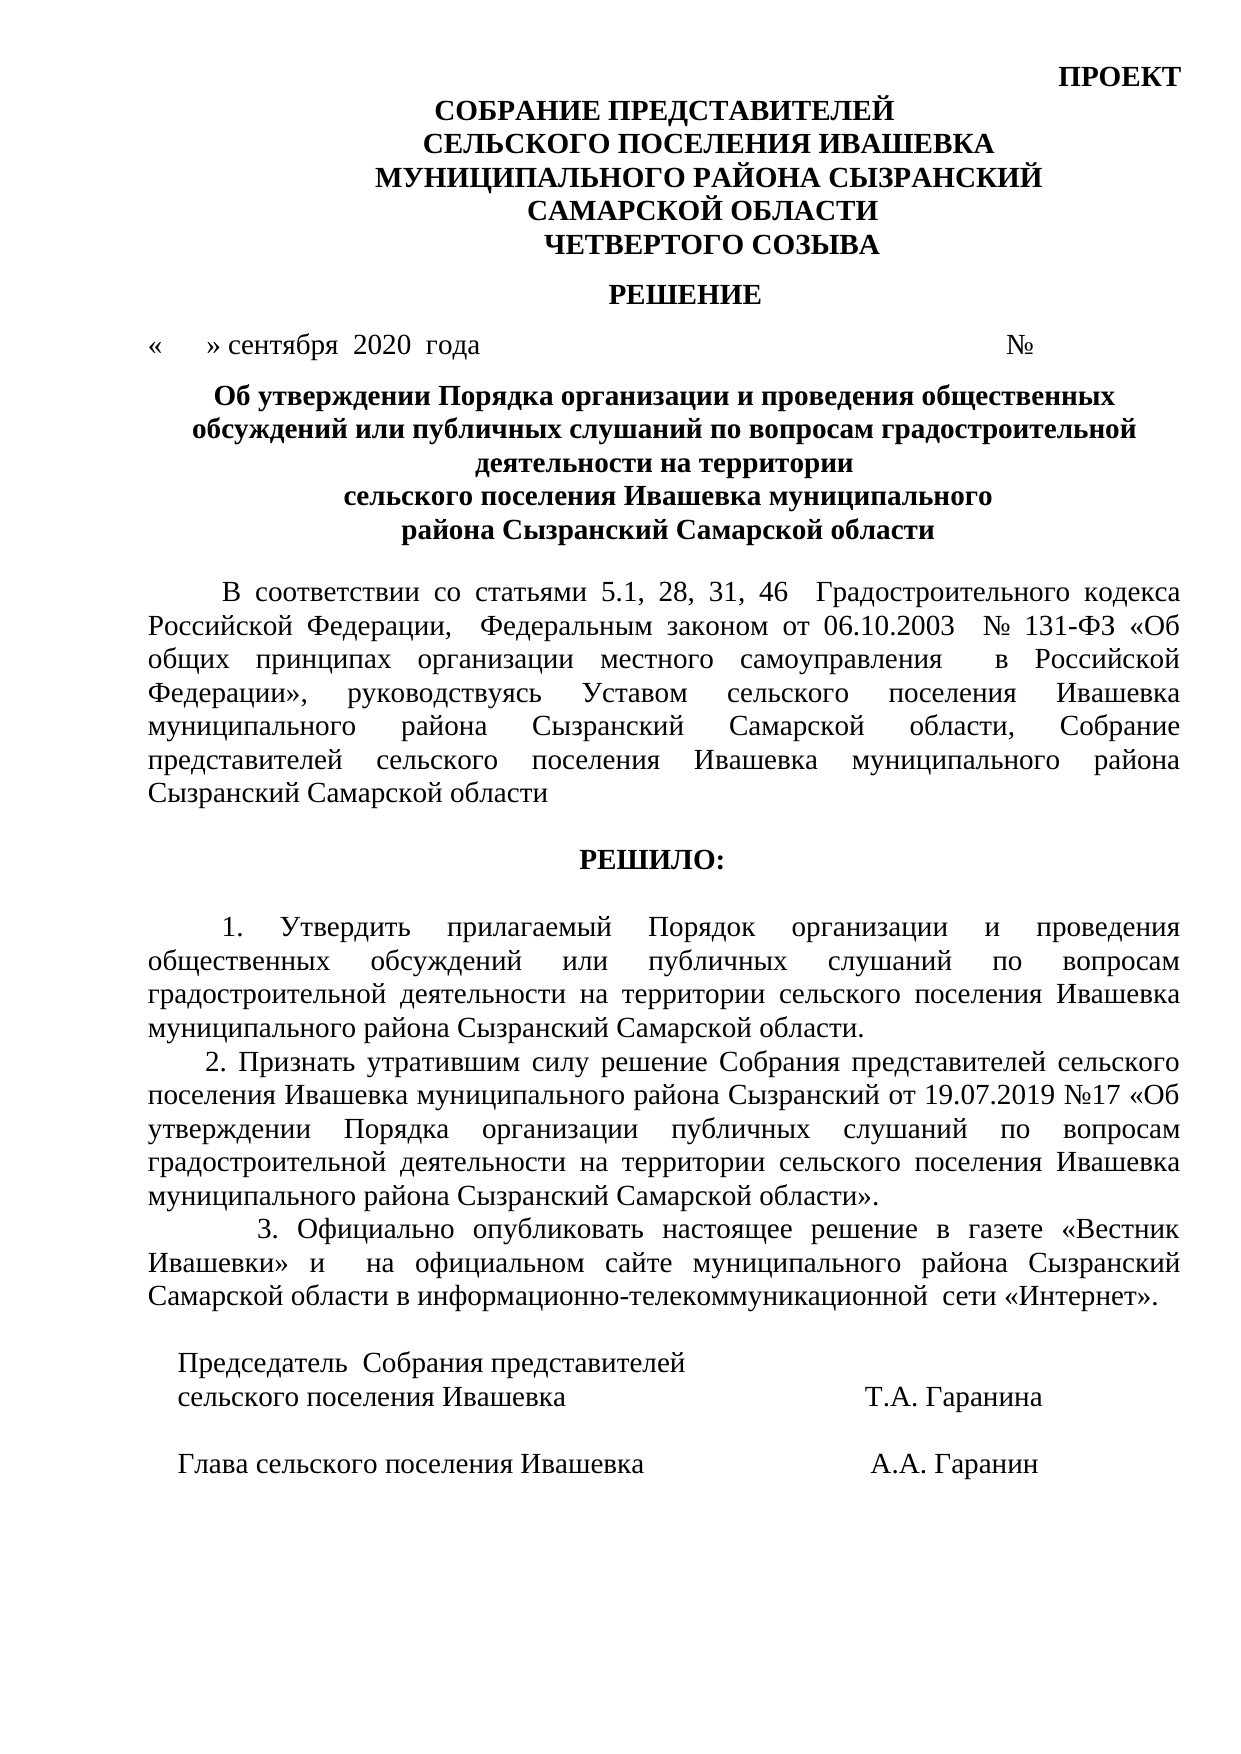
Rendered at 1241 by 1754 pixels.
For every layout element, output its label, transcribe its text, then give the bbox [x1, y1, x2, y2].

text собрание представителей [148, 93, 1181, 126]
text Председатель Собрания представителей [177, 1346, 1181, 1379]
text 2. Признать утратившим силу решение Собрания представителей сельского поселения Ивашевка муниципального района Сызранский от 19.07.2019 №17 «Об утверждении Порядка организации публичных слушаний по вопросам градостроительной деятельности на территории сельского поселения Ивашевка муниципального района Сызранский Самарской области». [148, 1044, 1181, 1211]
text В соответствии со статьями 5.1, 28, 31, 46 Градостроительного кодекса Российской Федерации, Федеральным законом от 06.10.2003 № 131-ФЗ «Об общих принципах организации местного самоуправления в Российской Федерации», руководствуясь Уставом сельского поселения Ивашевка муниципального района Сызранский Самарской области, Собрание представителей сельского поселения Ивашевка муниципального района Сызранский Самарской области [148, 574, 1181, 809]
text района Сызранский Самарской области [148, 512, 1181, 545]
text Глава сельского поселения Ивашевка А.А. Гаранин [177, 1446, 1181, 1480]
text 1. Утвердить прилагаемый Порядок организации и проведения общественных обсуждений или публичных слушаний по вопросам градостроительной деятельности на территории сельского поселения Ивашевка муниципального района Сызранский Самарской области. [148, 909, 1181, 1044]
text « » сентября 2020 года № [148, 327, 1181, 361]
text сельского поселения Ивашевка Т.А. Гаранина [177, 1379, 1181, 1413]
text 3. Официально опубликовать настоящее решение в газете «Вестник Ивашевки» и на официальном сайте муниципального района Сызранский Самарской области в информационно-телекоммуникационной сети «Интернет». [148, 1211, 1181, 1312]
text муниципального района сызранский [236, 160, 1181, 193]
text РЕШЕНИЕ [236, 277, 1181, 311]
text самарской области [148, 193, 1181, 227]
text РЕШИЛО: [148, 842, 1181, 876]
text сельского поселения Ивашевка муниципального [148, 478, 1181, 512]
text Об утверждении Порядка организации и проведения общественных обсуждений или публичных слушаний по вопросам градостроительной деятельности на территории [148, 378, 1181, 478]
text ПРОЕКТ [148, 59, 1181, 93]
text ЧЕТВЕРТОГО СОЗЫВА [148, 227, 1181, 260]
text сельского поселения ИВАШЕВКА [236, 126, 1181, 160]
